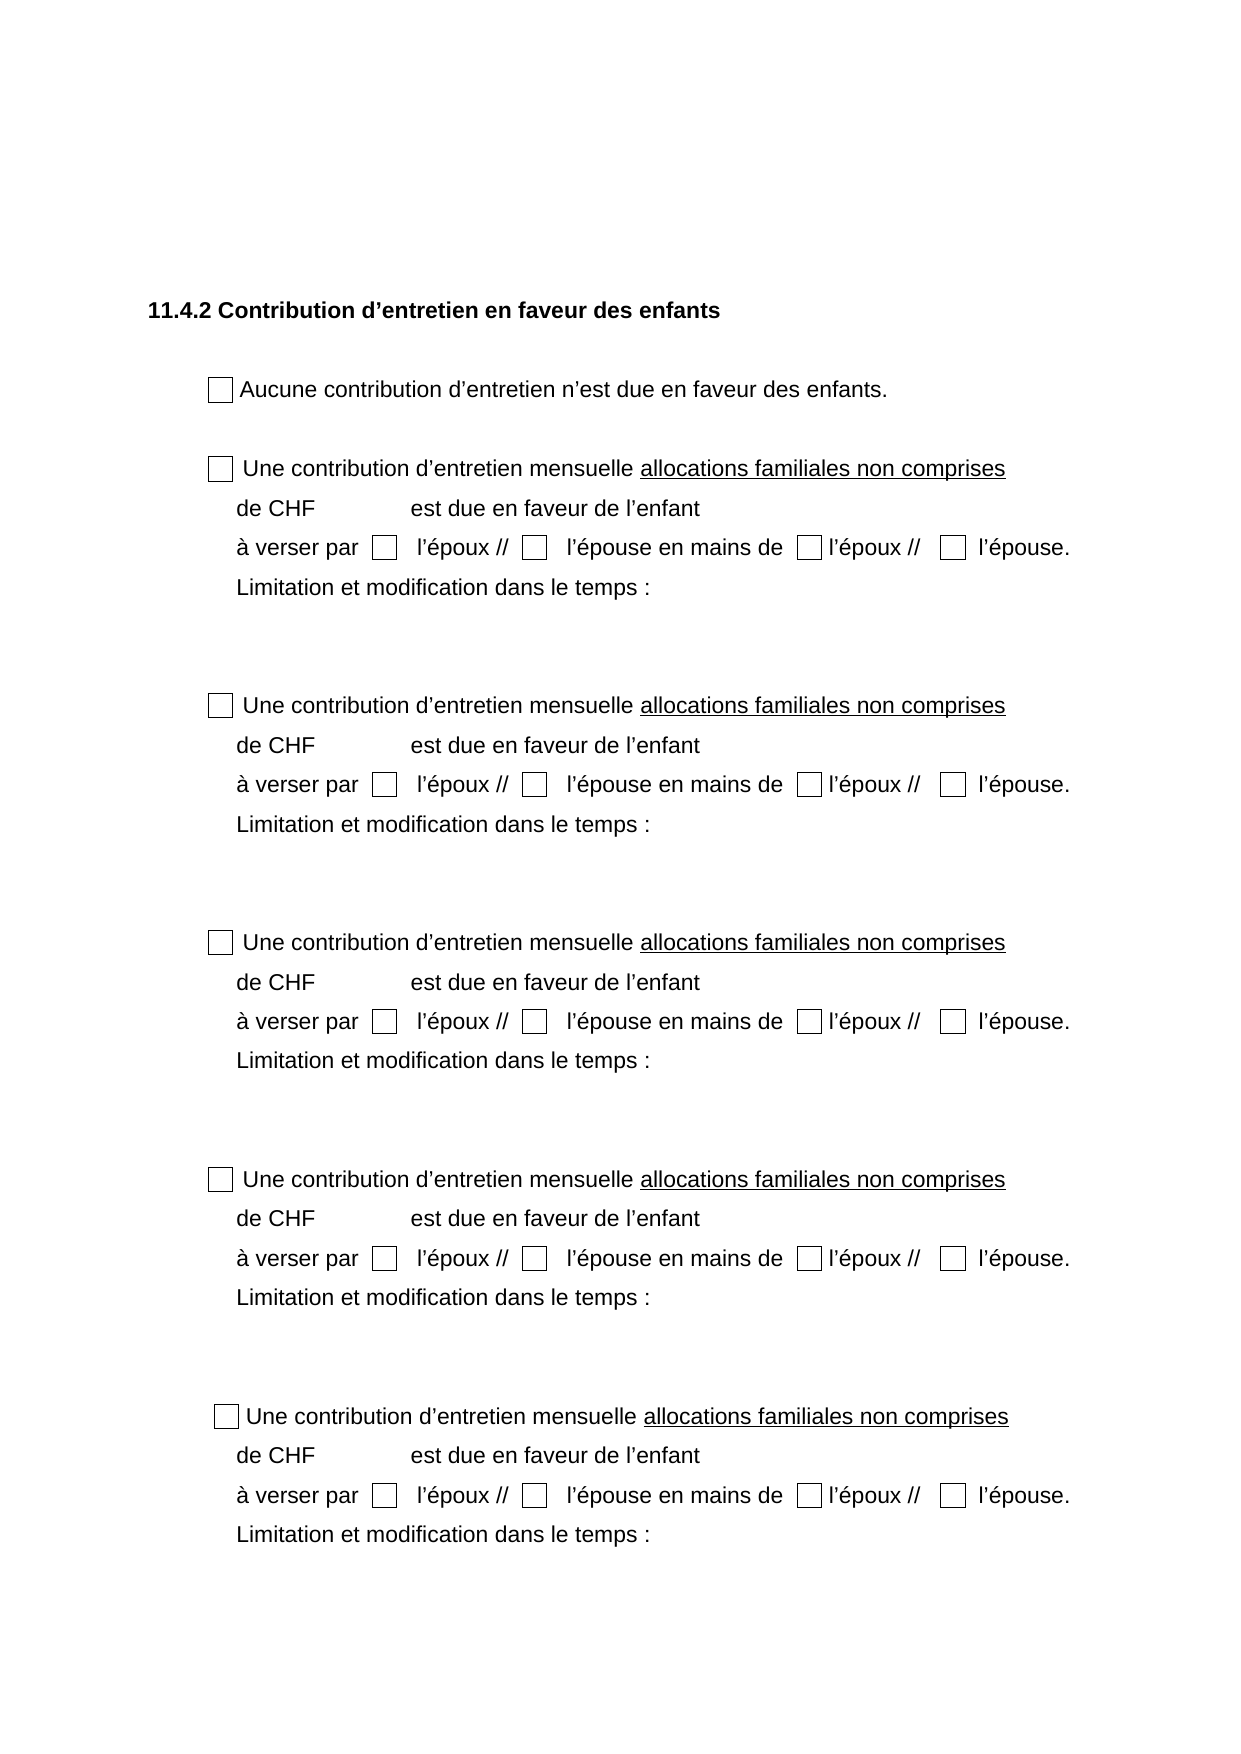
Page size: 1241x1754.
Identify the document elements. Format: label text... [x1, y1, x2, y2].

text de CHF est due en faveur de l’enfant [133, 495, 1093, 521]
text de CHF est due en faveur de l’enfant [133, 1205, 1093, 1232]
text à verser par l’époux // l’épouse en mains de l’époux // l’épouse. [133, 1008, 1093, 1034]
text de CHF est due en faveur de l’enfant [133, 732, 1093, 758]
text Limitation et modification dans le temps : [133, 1047, 1093, 1074]
text à verser par l’époux // l’épouse en mains de l’époux // l’épouse. [133, 771, 1093, 797]
text de CHF est due en faveur de l’enfant [133, 968, 1093, 995]
text Limitation et modification dans le temps : [133, 574, 1093, 600]
text Limitation et modification dans le temps : [133, 1284, 1093, 1311]
text à verser par l’époux // l’épouse en mains de l’époux // l’épouse. [133, 534, 1093, 561]
text Une contribution d’entretien mensuelle allocations familiales non comprises [133, 1166, 1093, 1192]
text 11.4.2 Contribution d’entretien en faveur des enfants [148, 297, 1093, 324]
text Limitation et modification dans le temps : [133, 811, 1093, 837]
text à verser par l’époux // l’épouse en mains de l’époux // l’épouse. [133, 1245, 1093, 1271]
text de CHF est due en faveur de l’enfant [133, 1442, 1093, 1469]
text Limitation et modification dans le temps : [133, 1521, 1093, 1548]
text Une contribution d’entretien mensuelle allocations familiales non comprises [133, 455, 1093, 482]
text Aucune contribution d’entretien n’est due en faveur des enfants. [148, 376, 1093, 403]
text Une contribution d’entretien mensuelle allocations familiales non comprises [133, 1403, 1093, 1429]
text Une contribution d’entretien mensuelle allocations familiales non comprises [133, 692, 1093, 718]
text à verser par l’époux // l’épouse en mains de l’époux // l’épouse. [133, 1482, 1093, 1508]
text Une contribution d’entretien mensuelle allocations familiales non comprises [133, 929, 1093, 955]
